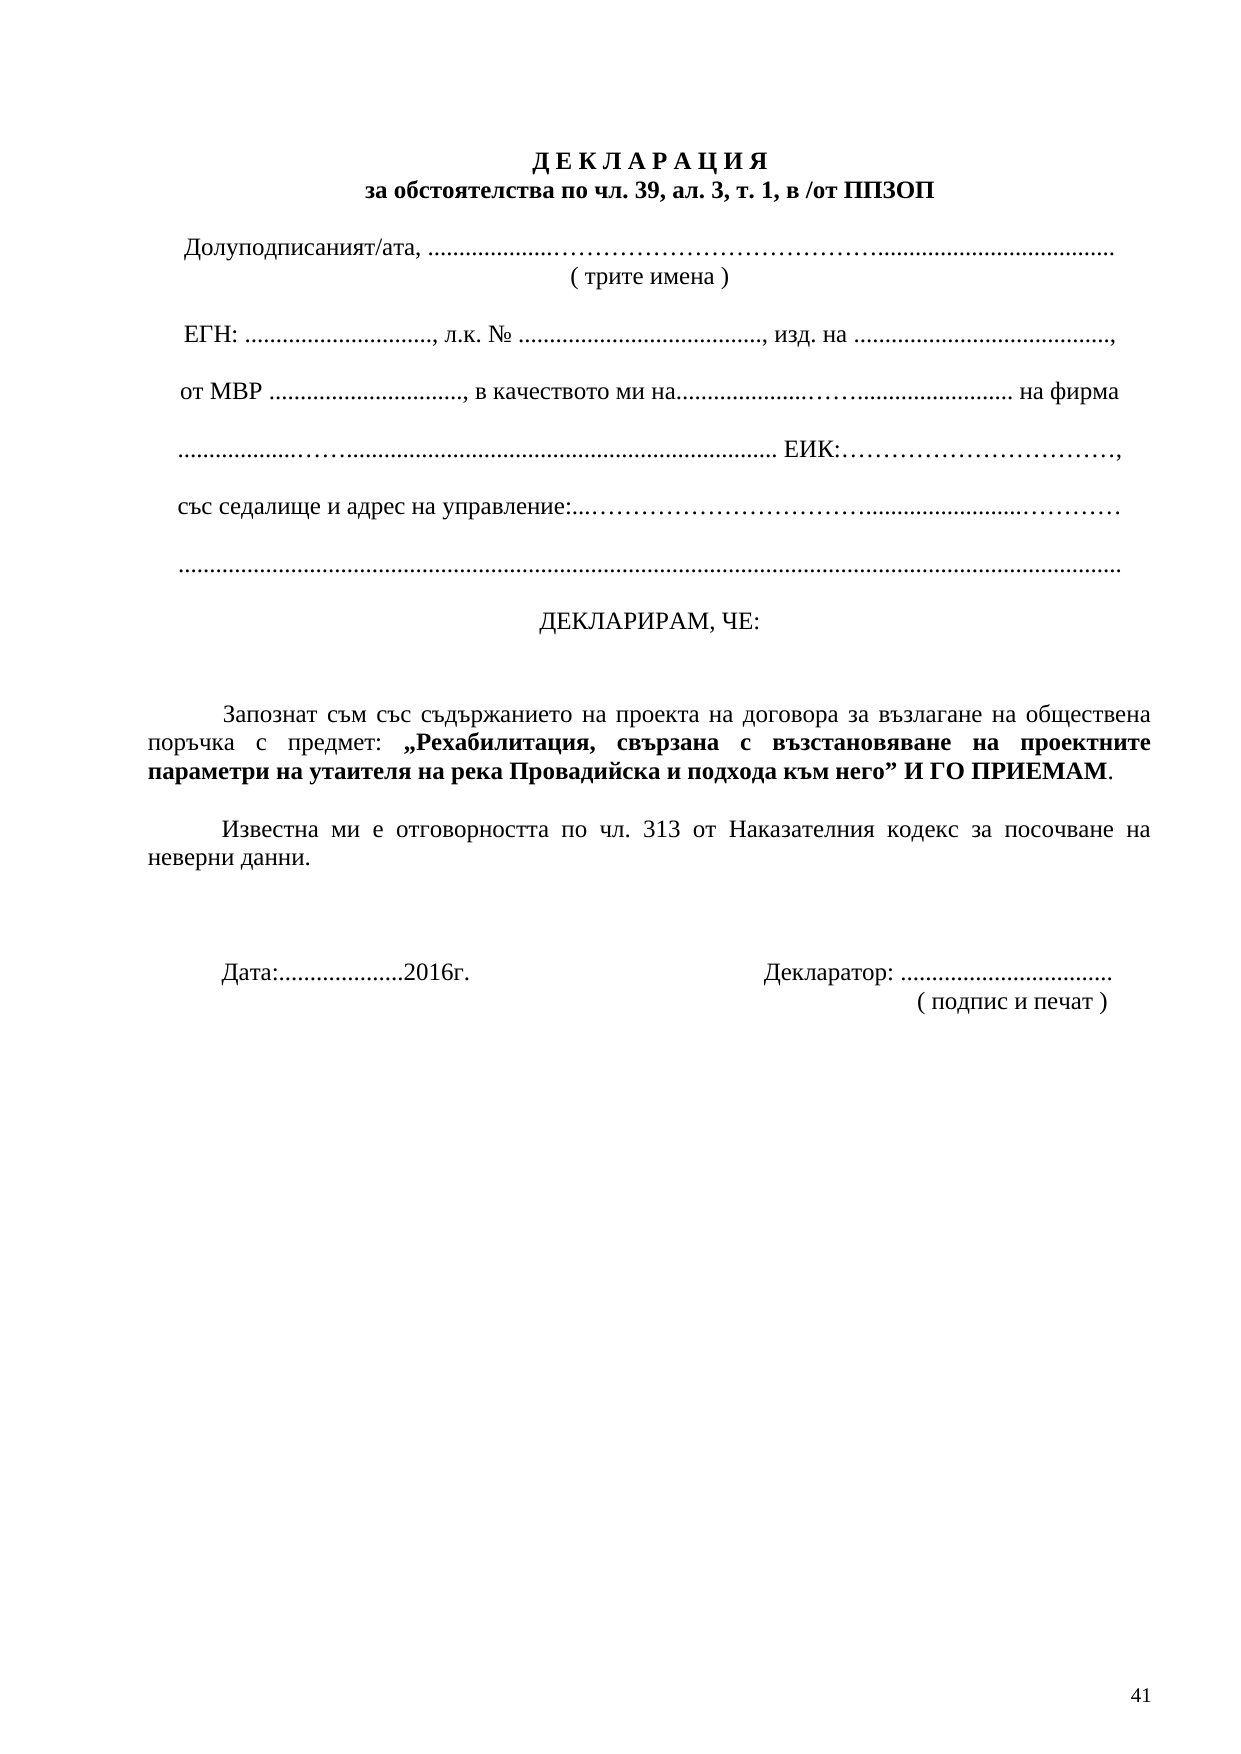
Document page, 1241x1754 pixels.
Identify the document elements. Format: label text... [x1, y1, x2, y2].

text Долуподписаният/ата, ....................…………………………………...................................... [148, 232, 1152, 261]
text ( подпис и печат ) [148, 986, 1107, 1015]
text от МВР ..............................., в качеството ми на.....................……......................... на фирма [148, 376, 1152, 405]
text за обстоятелства по чл. 39, ал. 3, т. 1, в /от ППЗОП [148, 175, 1152, 204]
text ( трите имена ) [148, 261, 1152, 290]
text ЕГН: .............................., л.к. № ......................................., изд. на ........................................., [148, 319, 1152, 347]
text Дата:....................2016г. Декларатор: .................................. [148, 957, 1152, 986]
text ДЕКЛАРИРАМ, ЧЕ: [148, 606, 1152, 635]
text Известна ми е отговорността по чл. 313 от Наказателния кодекс за посочване на неверни данни. [148, 814, 1152, 871]
text ...................……..................................................................... ЕИК:……………………………, [148, 434, 1152, 462]
text със седалище и адрес на управление:...…………………………….........................………… [148, 491, 1152, 520]
text Д Е К Л А Р А Ц И Я [148, 146, 1152, 175]
text ....................................................................................................................................................... [148, 549, 1152, 577]
text Запознат съм със съдържанието на проекта на договора за възлагане на обществена поръчка с предмет: „Рехабилитация, свързана с възстановяване на проектните параметри на утаителя на река Провадийска и подхода към него” И ГО ПРИЕМАМ. [148, 699, 1152, 785]
